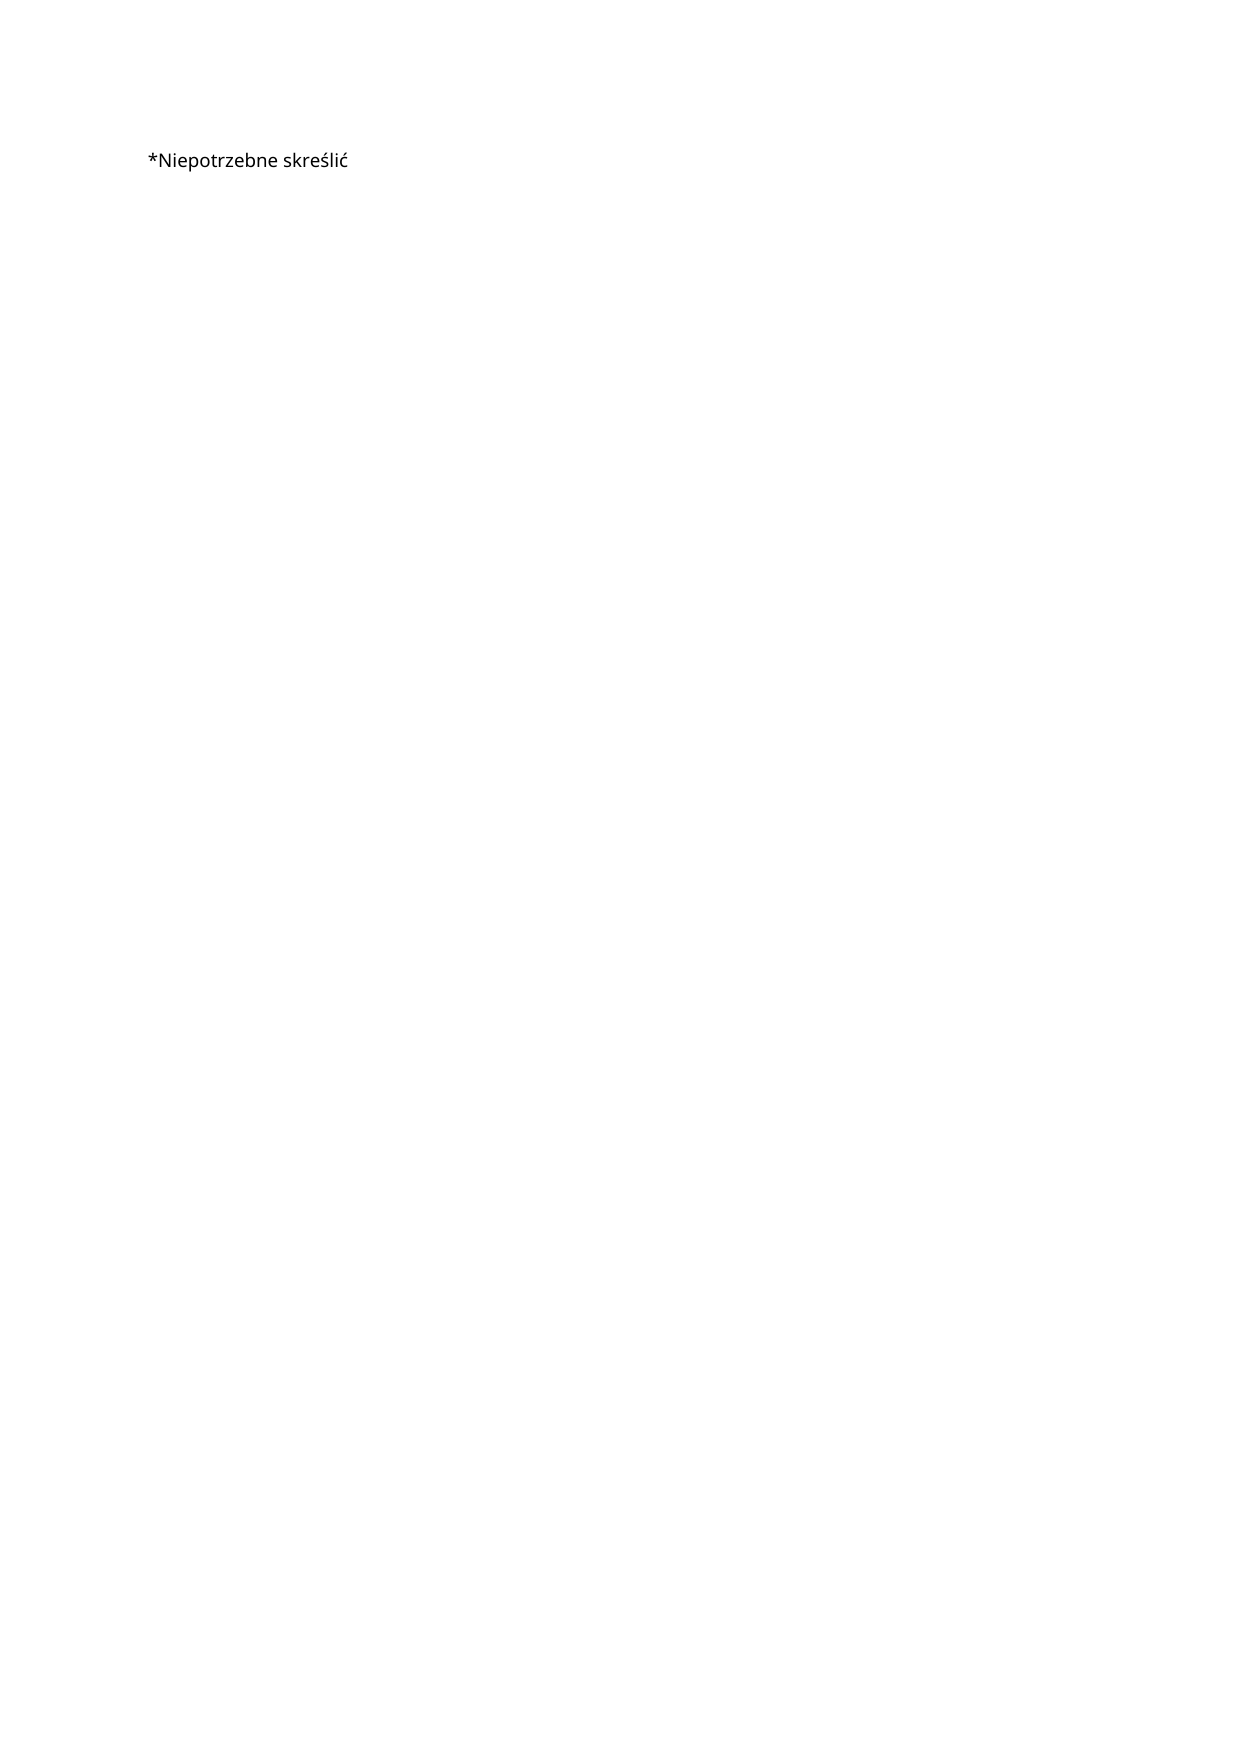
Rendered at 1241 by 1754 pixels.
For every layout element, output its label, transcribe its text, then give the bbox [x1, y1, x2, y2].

text *Niepotrzebne skreślić [148, 148, 1093, 173]
